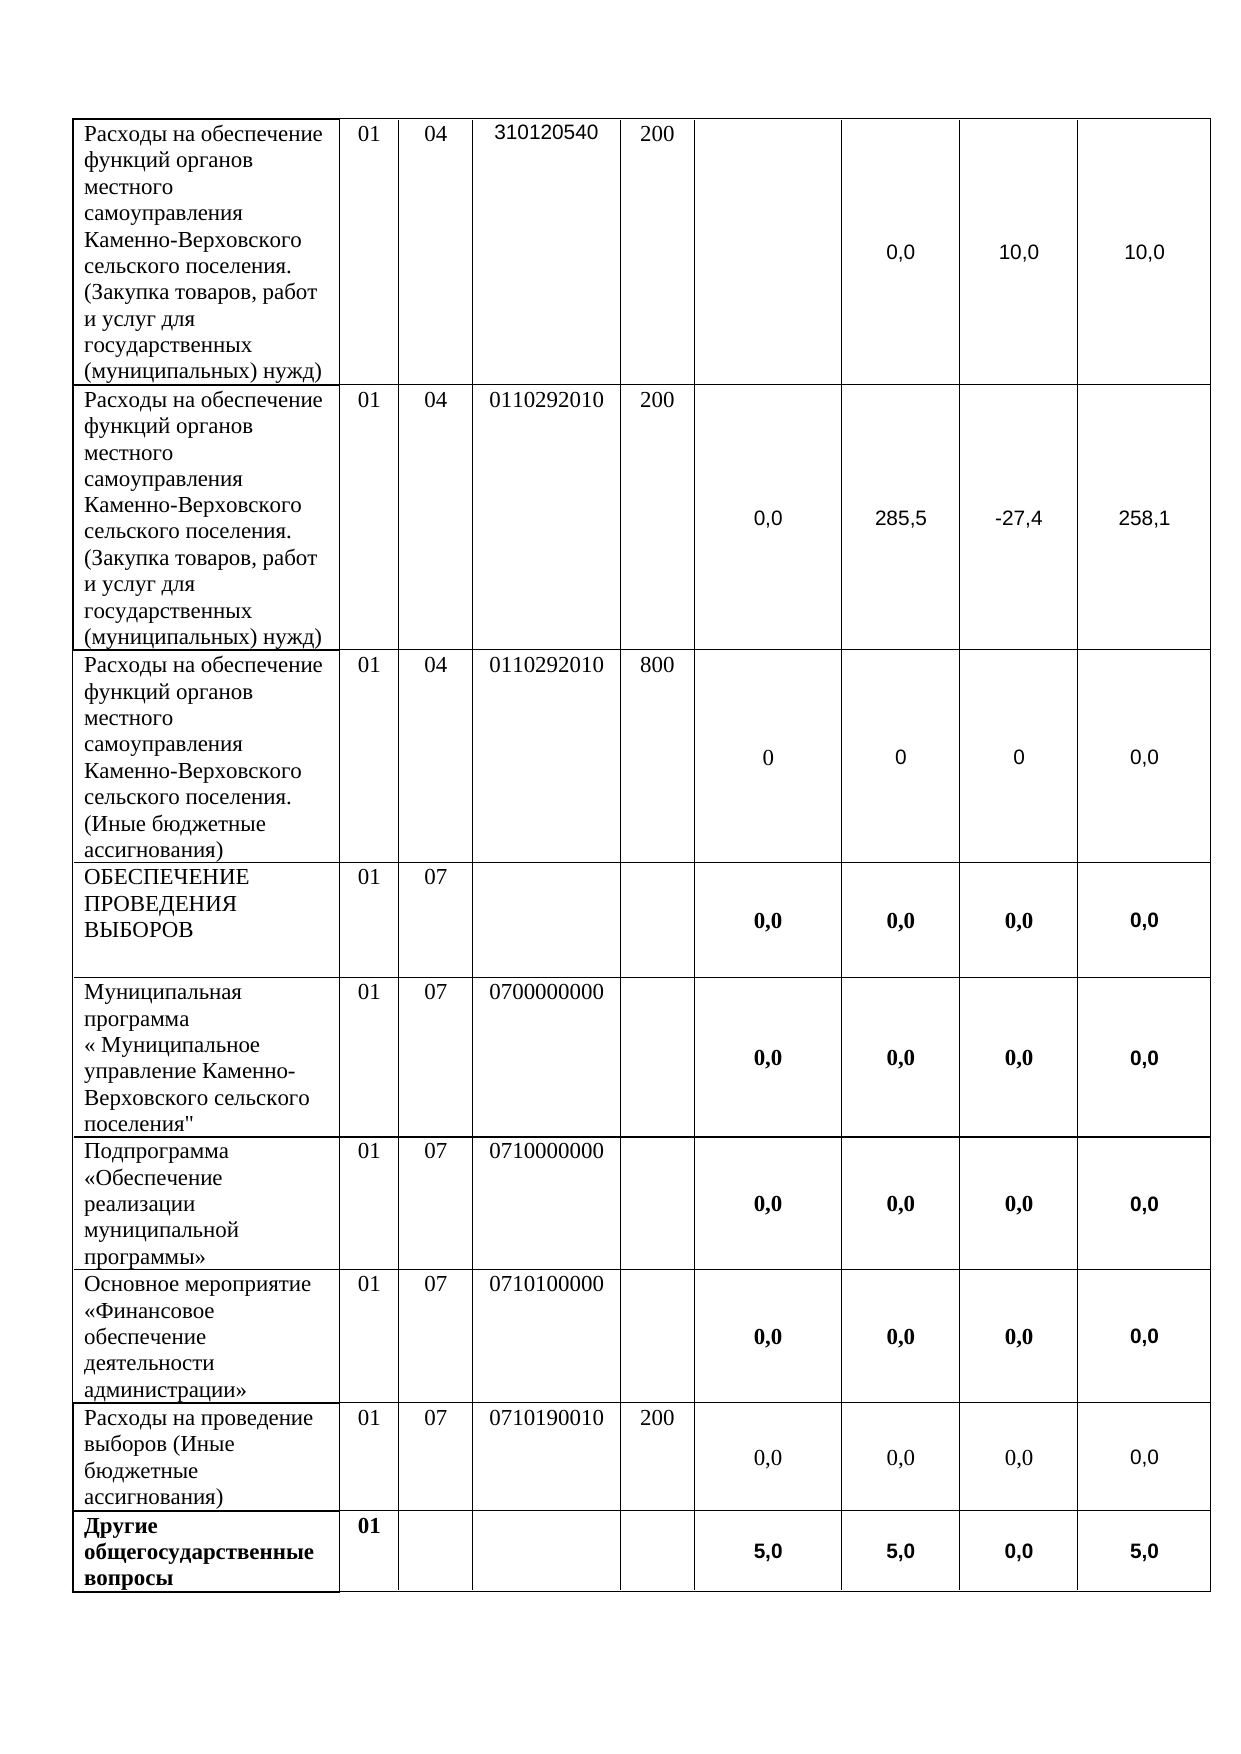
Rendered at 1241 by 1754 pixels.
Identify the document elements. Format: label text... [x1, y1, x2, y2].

table_cell 0,0 [960, 978, 1077, 1136]
table_cell 0 [842, 650, 959, 862]
table_cell 0,0 [842, 119, 960, 384]
table_cell [621, 1270, 694, 1402]
table_cell 0110292010 [473, 385, 620, 649]
table_cell 200 [620, 119, 694, 384]
table_cell [694, 119, 842, 384]
table_cell 01 [340, 650, 398, 862]
table_cell 0710100000 [473, 1270, 620, 1402]
table_cell Подпрограмма «Обеспечение реализации муниципальной программы» [73, 1136, 339, 1269]
table_cell 0,0 [960, 1138, 1077, 1269]
table_cell 07 [399, 1138, 472, 1269]
table_cell 10,0 [1078, 119, 1210, 384]
table_cell [473, 863, 620, 977]
table_cell Расходы на обеспечение функций органов местного самоуправления Каменно-Верховского сельского поселения. (Иные бюджетные ассигнования) [73, 651, 339, 862]
table_cell [473, 1511, 620, 1591]
table_cell 0,0 [695, 1270, 841, 1402]
table_cell 0,0 [960, 863, 1077, 977]
table_cell 0,0 [1078, 1403, 1210, 1509]
table_cell 5,0 [1078, 1511, 1210, 1591]
table_cell [621, 1138, 694, 1269]
table_cell Расходы на обеспечение функций органов местного самоуправления Каменно-Верховского сельского поселения. (Закупка товаров, работ и услуг для государственных (муниципальных) нужд) [74, 386, 339, 649]
table_cell 310120540 [473, 119, 620, 384]
table_cell 0,0 [960, 1403, 1077, 1509]
table_cell 01 [340, 385, 398, 649]
table_cell 0 [695, 650, 841, 862]
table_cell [74, 1512, 339, 1591]
table_cell 01 [340, 1138, 398, 1269]
table_cell [621, 978, 694, 1136]
table_cell 01 [340, 1403, 398, 1509]
table_cell 0710190010 [473, 1403, 620, 1509]
table_cell 01 [340, 978, 398, 1136]
table_cell 0110292010 [473, 650, 620, 862]
table_cell 0700000000 [473, 978, 620, 1136]
table_cell 0,0 [695, 1138, 841, 1269]
table_cell 0,0 [1078, 1270, 1210, 1402]
table_cell 5,0 [694, 1511, 842, 1591]
table_cell Расходы на обеспечение функций органов местного самоуправления Каменно-Верховского сельского поселения. (Закупка товаров, работ и услуг для государственных (муниципальных) нужд) [74, 120, 339, 384]
table_cell [620, 1511, 694, 1591]
table_cell Расходы на проведение выборов (Иные бюджетные ассигнования) [74, 1404, 339, 1509]
table_cell 0,0 [1078, 863, 1210, 977]
table_cell -27,4 [960, 385, 1077, 649]
table_cell 0,0 [695, 1403, 841, 1509]
table_cell 800 [621, 650, 694, 862]
table_cell 07 [399, 1270, 472, 1402]
table_cell 0,0 [1078, 650, 1210, 862]
table_cell 10,0 [960, 119, 1078, 384]
table_cell 04 [399, 119, 472, 384]
table_cell 0,0 [695, 978, 841, 1136]
table_cell Муниципальная программа « Муниципальное управление Каменно-Верховского сельского поселения" [73, 977, 339, 1136]
table_cell 0,0 [842, 863, 959, 977]
table_cell 200 [621, 385, 694, 649]
table_cell 285,5 [842, 385, 959, 649]
table_cell 01 [340, 863, 398, 977]
table_cell [399, 1511, 472, 1591]
table_cell 5,0 [842, 1511, 960, 1591]
table_cell 07 [399, 978, 472, 1136]
table_cell 0,0 [1078, 1138, 1210, 1269]
table_cell 0,0 [1078, 978, 1210, 1136]
table_cell Основное мероприятие «Финансовое обеспечение деятельности администрации» [73, 1269, 339, 1402]
table_cell 0,0 [960, 1511, 1078, 1591]
table_cell 0,0 [695, 863, 841, 977]
table_cell 01 [340, 1270, 398, 1402]
table_cell 0 [960, 650, 1077, 862]
table_cell 0,0 [842, 978, 959, 1136]
table_cell 0,0 [842, 1403, 959, 1509]
table_cell 258,1 [1078, 385, 1210, 649]
table_cell 0,0 [960, 1270, 1077, 1402]
table_cell 07 [399, 1403, 472, 1509]
table_cell ОБЕСПЕЧЕНИЕ ПРОВЕДЕНИЯ ВЫБОРОВ [73, 862, 339, 977]
table_cell 0710000000 [473, 1138, 620, 1269]
table_cell 01 [340, 1511, 399, 1591]
table_cell 01 [340, 119, 399, 384]
table_cell 04 [399, 385, 472, 649]
table_cell 07 [399, 863, 472, 977]
table_cell 04 [399, 650, 472, 862]
table_cell 0,0 [842, 1270, 959, 1402]
table_cell 0,0 [842, 1138, 959, 1269]
table_cell 0,0 [695, 385, 841, 649]
table_cell [621, 863, 694, 977]
table_cell 200 [621, 1403, 694, 1509]
